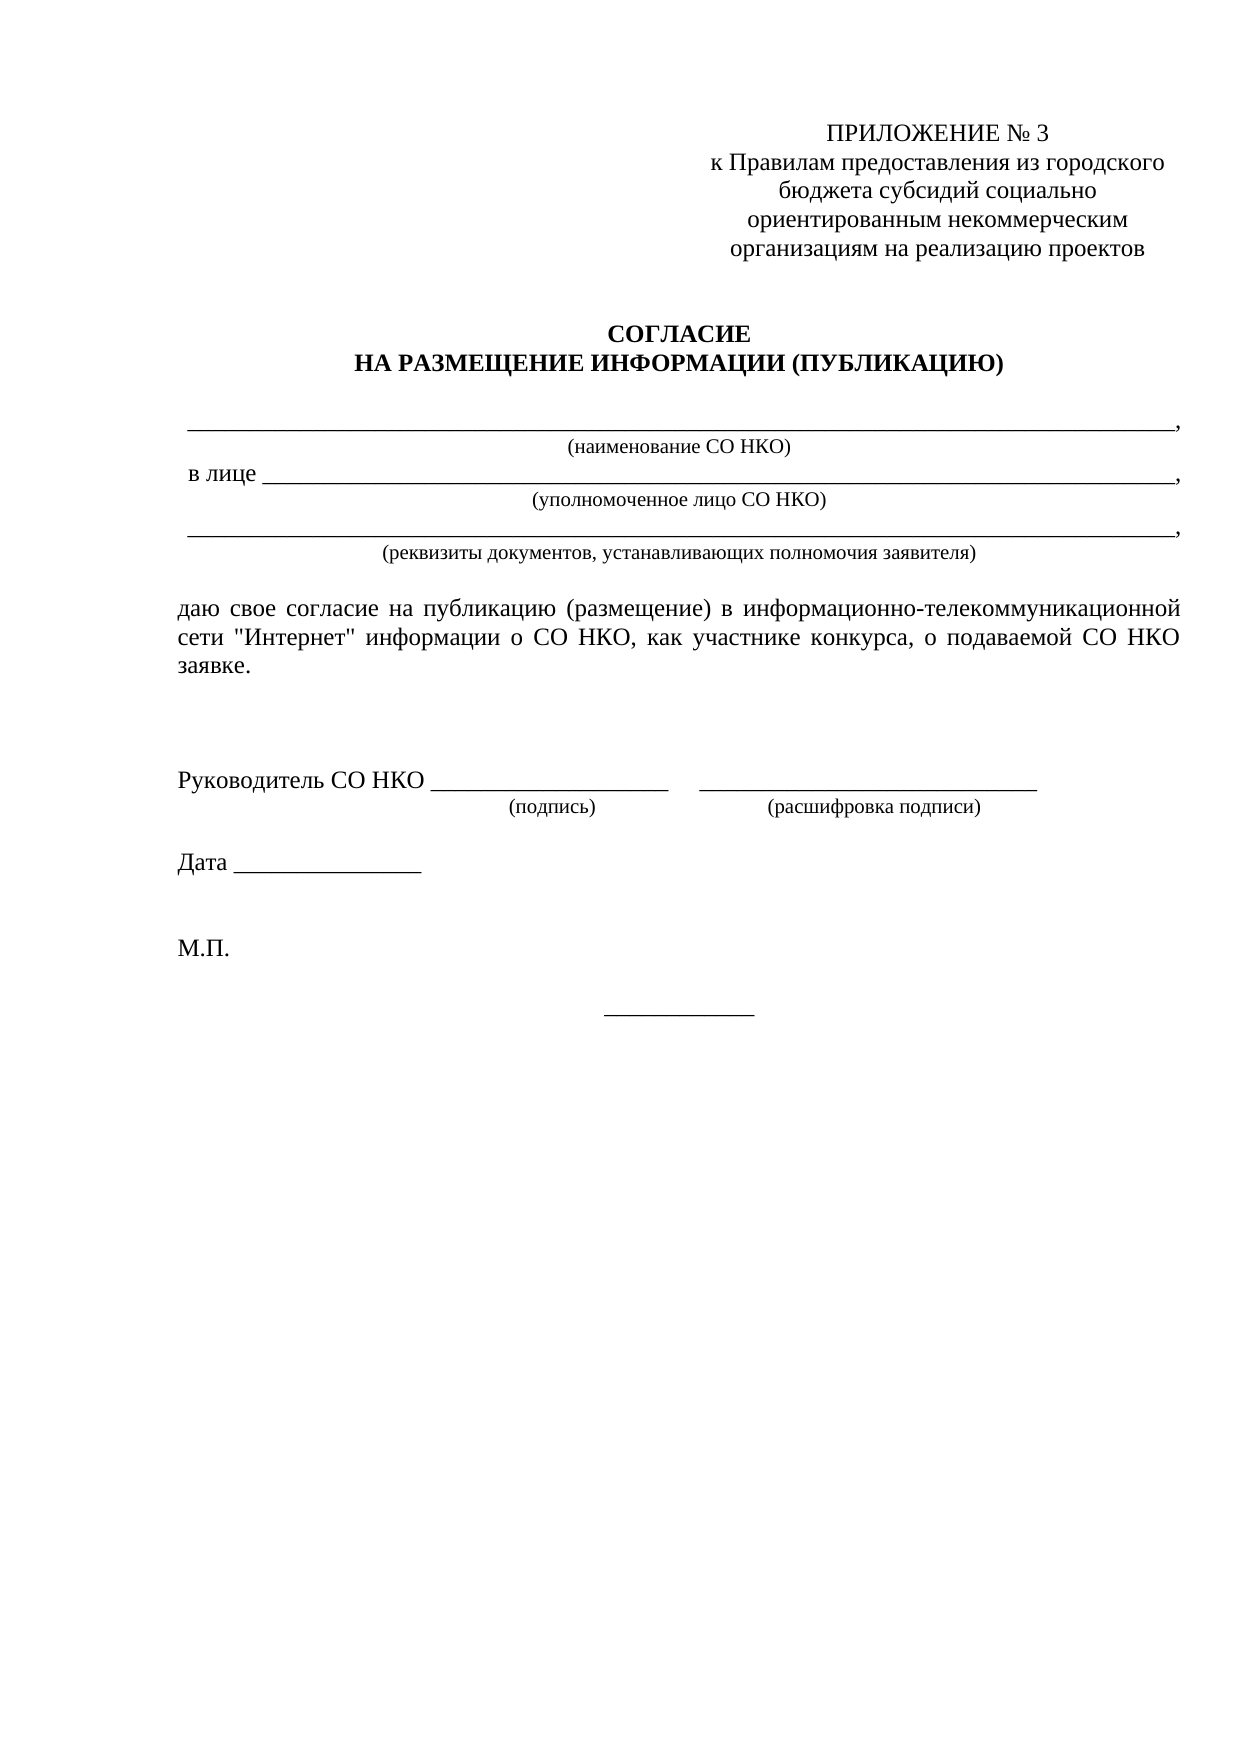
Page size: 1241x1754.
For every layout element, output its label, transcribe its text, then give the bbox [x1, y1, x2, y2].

text ПРИЛОЖЕНИЕ № 3 [694, 118, 1181, 147]
text СОГЛАСИЕ [177, 319, 1181, 348]
text Руководитель СО НКО ___________________ ___________________________ [177, 765, 1181, 794]
text (уполномоченное лицо СО НКО) [177, 487, 1181, 511]
text Дата _______________ [177, 847, 1181, 876]
text даю свое согласие на публикацию (размещение) в информационно-телекоммуникационной сети "Интернет" информации о СО НКО, как участнике конкурса, о подаваемой СО НКО заявке. [177, 593, 1181, 679]
text в лице _________________________________________________________________________, [177, 458, 1181, 487]
text к Правилам предоставления из городского бюджета субсидий социально ориентированным некоммерческим организациям на реализацию проектов [694, 147, 1181, 262]
text НА РАЗМЕЩЕНИЕ ИНФОРМАЦИИ (ПУБЛИКАЦИЮ) [177, 348, 1181, 377]
text _______________________________________________________________________________, [177, 511, 1181, 540]
text ____________ [177, 991, 1181, 1019]
text (реквизиты документов, устанавливающих полномочия заявителя) [177, 540, 1181, 564]
text _______________________________________________________________________________, [177, 406, 1181, 434]
text (наименование СО НКО) [177, 434, 1181, 458]
text (подпись) (расшифровка подписи) [177, 794, 1181, 818]
text М.П. [177, 933, 1181, 962]
